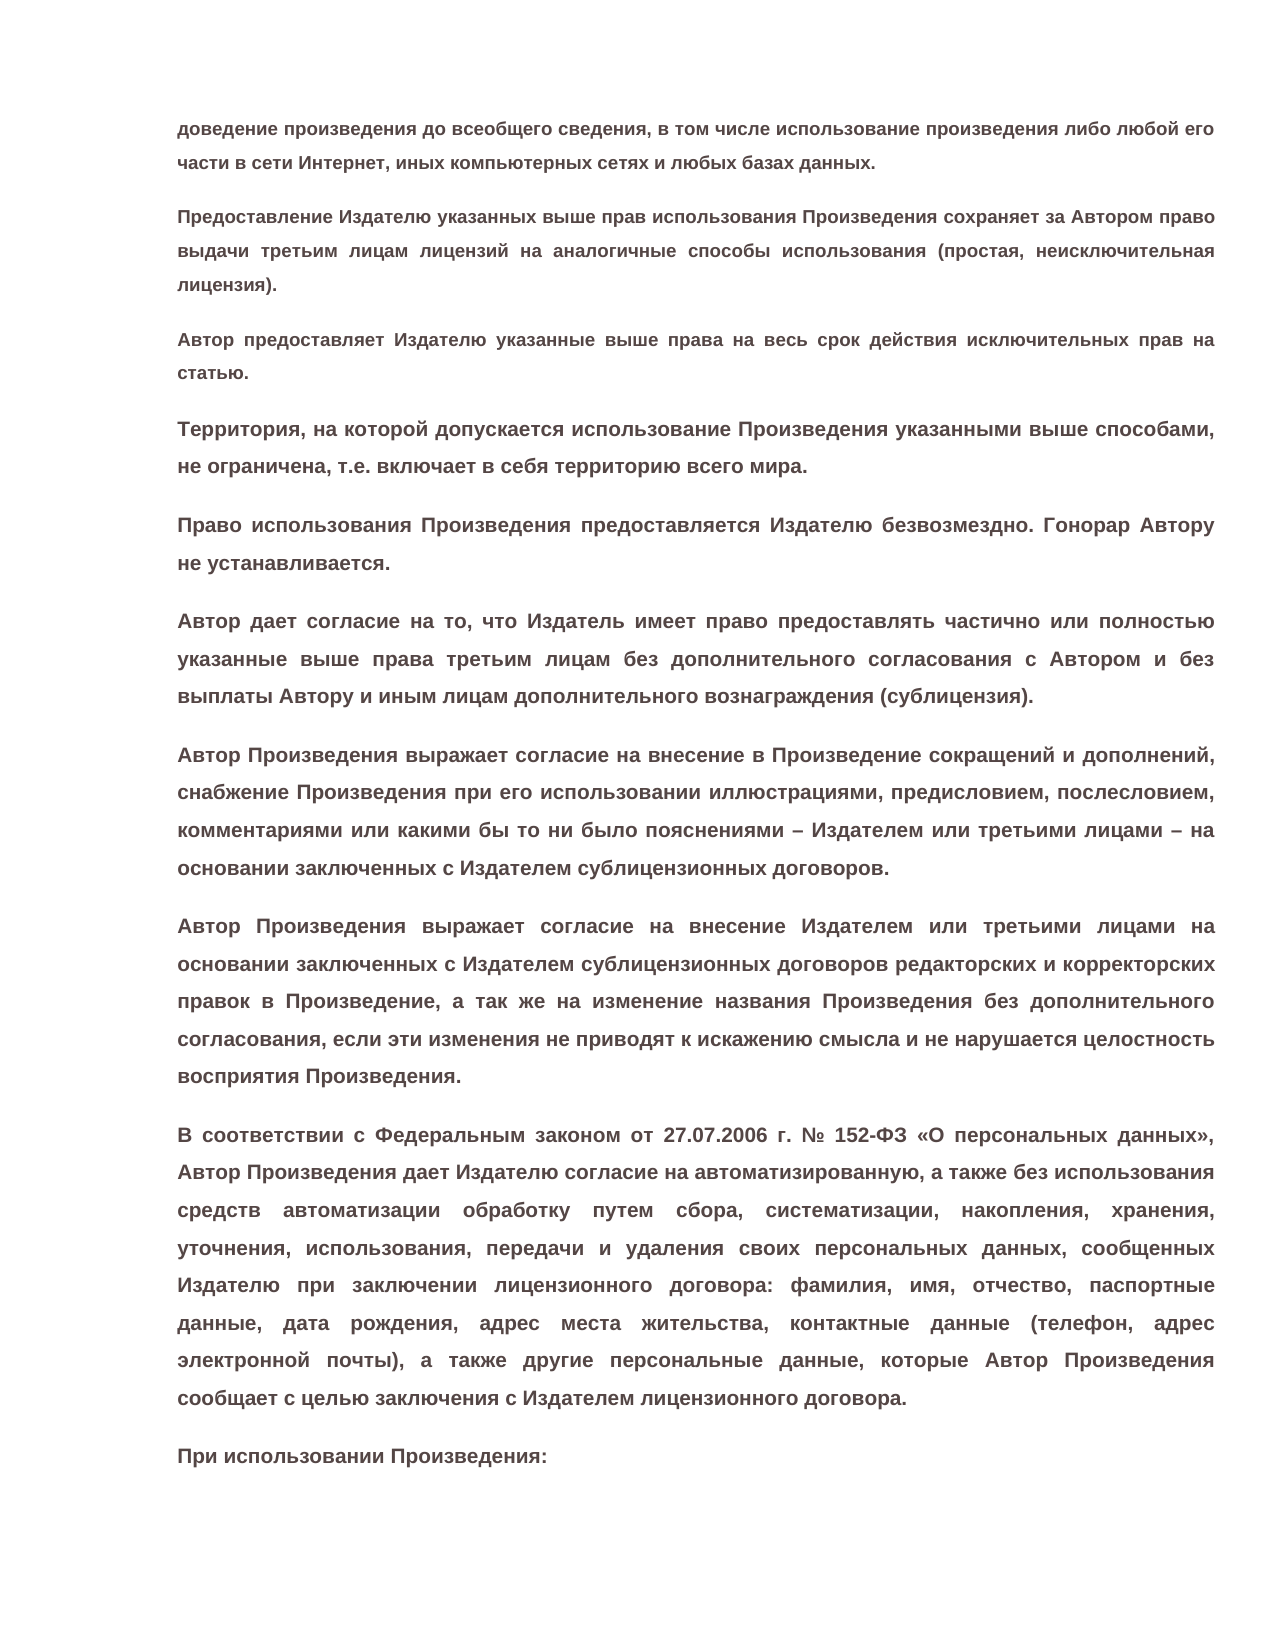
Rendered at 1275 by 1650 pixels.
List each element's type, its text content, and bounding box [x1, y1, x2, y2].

text Территория, на которой допускается использование Произведения указанными выше способами, не ограничена, т.е. включает в себя территорию всего мира. [177, 417, 1216, 478]
text доведение произведения до всеобщего сведения, в том числе использование произведения либо любой его части в сети Интернет, иных компьютерных сетях и любых базах данных. [177, 118, 1216, 173]
text Автор дает согласие на то, что Издатель имеет право предоставлять частично или полностью указанные выше права третьим лицам без дополнительного согласования с Автором и без выплаты Автору и иным лицам дополнительного вознаграждения (сублицензия). [177, 609, 1216, 708]
text При использовании Произведения: [177, 1444, 1216, 1468]
text Автор Произведения выражает согласие на внесение Издателем или третьими лицами на основании заключенных с Издателем сублицензионных договоров редакторских и корректорских правок в Произведение, а так же на изменение названия Произведения без дополнительного согласования, если эти изменения не приводят к искажению смысла и не нарушается целостность восприятия Произведения. [177, 914, 1216, 1088]
text Автор предоставляет Издателю указанные выше права на весь срок действия исключительных прав на статью. [177, 328, 1216, 384]
text Право использования Произведения предоставляется Издателю безвозмездно. Гонорар Автору не устанавливается. [177, 513, 1216, 574]
text В соответствии с Федеральным законом от 27.07.2006 г. № 152-ФЗ «О персональных данных», Автор Произведения дает Издателю согласие на автоматизированную, а также без использования средств автоматизации обработку путем сбора, систематизации, накопления, хранения, уточнения, использования, передачи и удаления своих персональных данных, сообщенных Издателю при заключении лицензионного договора: фамилия, имя, отчество, паспортные данные, дата рождения, адрес места жительства, контактные данные (телефон, адрес электронной почты), а также другие персональные данные, которые Автор Произведения сообщает с целью заключения с Издателем лицензионного договора. [177, 1123, 1216, 1410]
text Предоставление Издателю указанных выше прав использования Произведения сохраняет за Автором право выдачи третьим лицам лицензий на аналогичные способы использования (простая, неисключительная лицензия). [177, 206, 1216, 295]
text Автор Произведения выражает согласие на внесение в Произведение сокращений и дополнений, снабжение Произведения при его использовании иллюстрациями, предисловием, послесловием, комментариями или какими бы то ни было пояснениями – Издателем или третьими лицами – на основании заключенных с Издателем сублицензионных договоров. [177, 742, 1216, 879]
